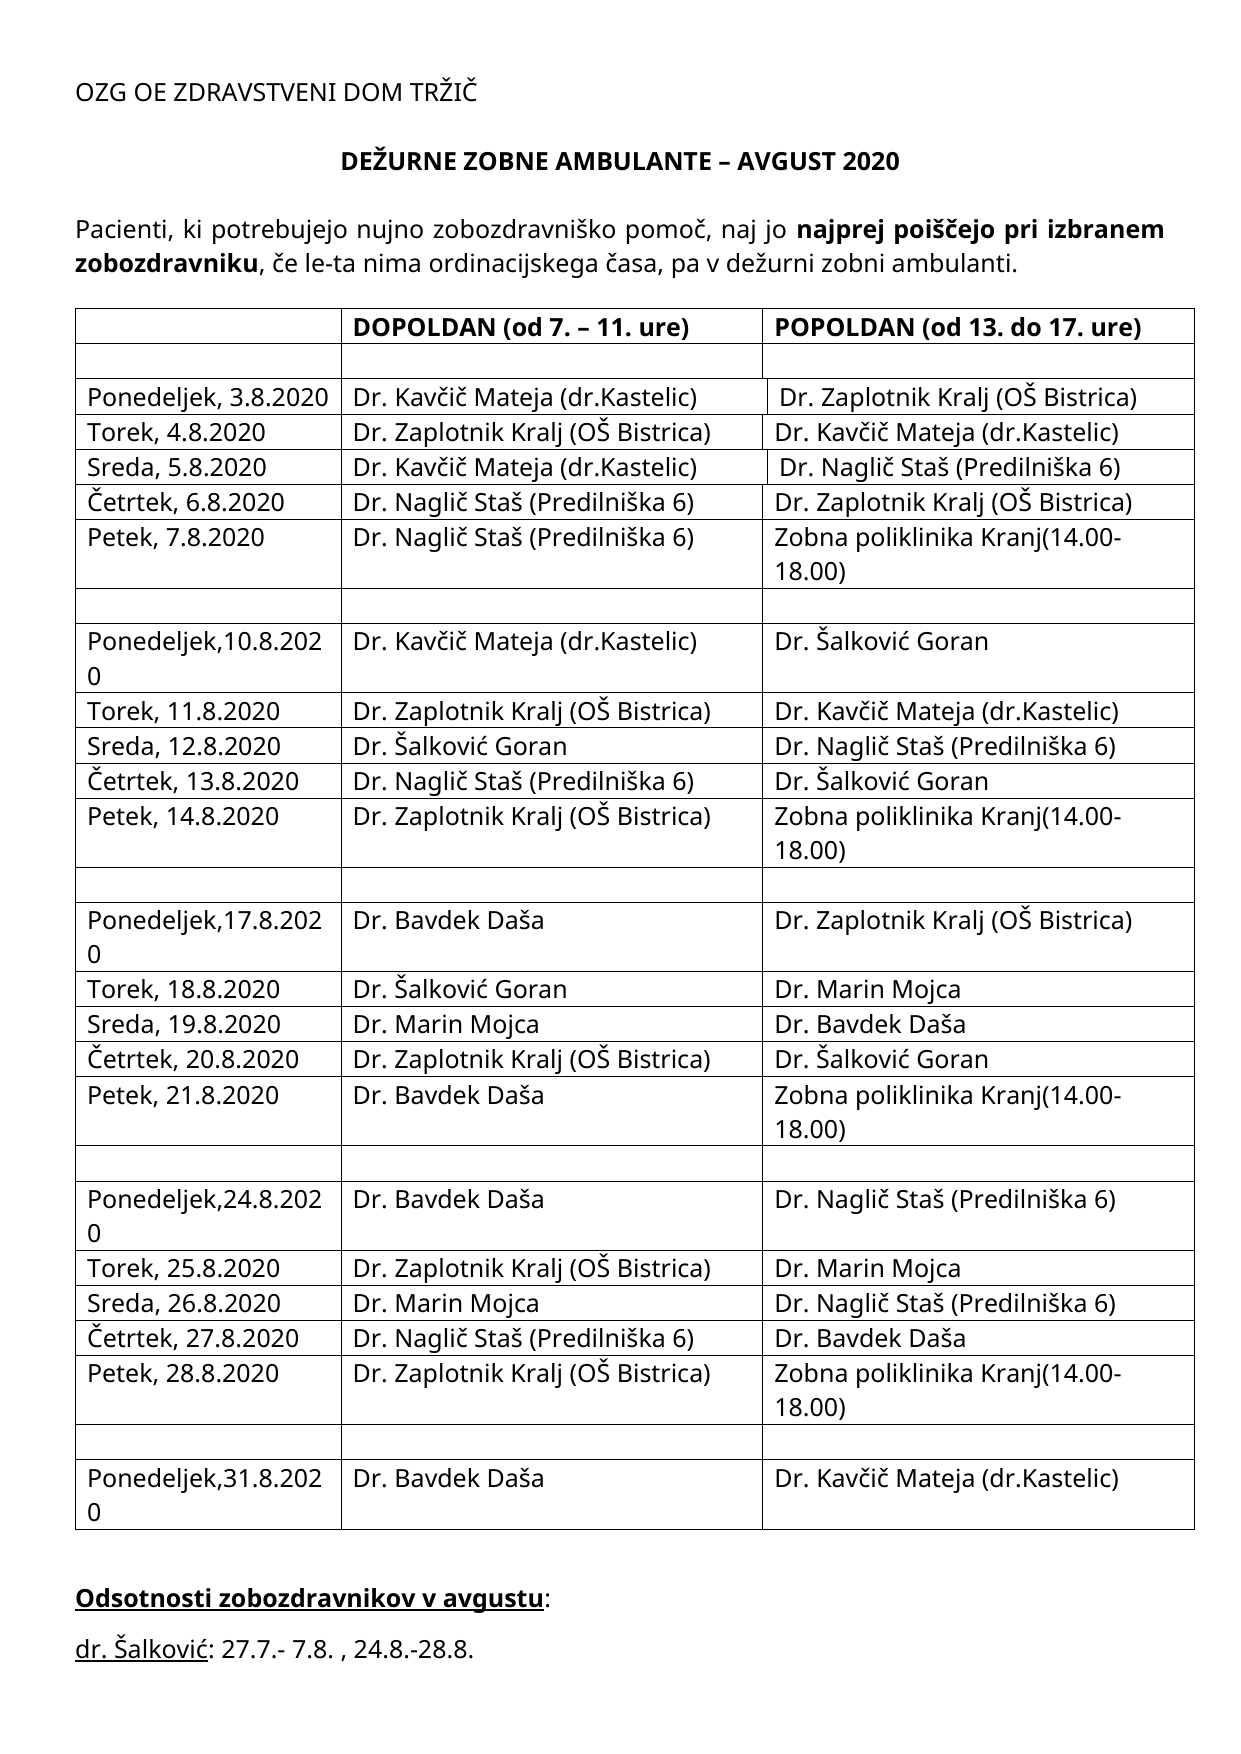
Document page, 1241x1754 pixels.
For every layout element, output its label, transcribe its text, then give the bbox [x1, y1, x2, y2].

table_header [76, 309, 341, 343]
table_cell Dr. Naglič Staš (Predilniška 6) [763, 1182, 1194, 1250]
table_header POPOLDAN (od 13. do 17. ure) [763, 309, 1194, 343]
table_cell Dr. Marin Mojca [763, 1251, 1194, 1285]
table_cell Dr. Kavčič Mateja (dr.Kastelic) [342, 379, 767, 413]
table_cell Zobna poliklinika Kranj(14.00-18.00) [763, 799, 1194, 867]
table_cell Četrtek, 20.8.2020 [76, 1042, 341, 1076]
table_cell [342, 868, 762, 902]
table_cell Dr. Naglič Staš (Predilniška 6) [342, 520, 762, 588]
table_cell Dr. Kavčič Mateja (dr.Kastelic) [342, 624, 762, 692]
table_cell Ponedeljek, 3.8.2020 [76, 379, 341, 413]
table_cell Ponedeljek,31.8.2020 [76, 1460, 341, 1528]
table_cell Dr. Zaplotnik Kralj (OŠ Bistrica) [342, 415, 762, 448]
table_cell Dr. Zaplotnik Kralj (OŠ Bistrica) [763, 903, 1194, 971]
table_cell Ponedeljek,24.8.2020 [76, 1182, 341, 1250]
table_cell Dr. Šalković Goran [342, 728, 762, 762]
text OZG OE ZDRAVSTVENI DOM TRŽIČ [75, 75, 1165, 109]
text Odsotnosti zobozdravnikov v avgustu: [75, 1581, 1165, 1614]
table_cell [763, 589, 1194, 623]
table_cell Dr. Naglič Staš (Predilniška 6) [763, 1286, 1194, 1320]
table_cell [76, 1425, 341, 1459]
table_cell Dr. Bavdek Daša [763, 1321, 1194, 1355]
table_cell [76, 589, 341, 623]
table_cell Sreda, 26.8.2020 [76, 1286, 341, 1320]
table_cell Dr. Naglič Staš (Predilniška 6) [342, 1321, 762, 1355]
table_cell Dr. Kavčič Mateja (dr.Kastelic) [763, 415, 1194, 448]
table_cell Petek, 14.8.2020 [76, 799, 341, 867]
table_cell [763, 1146, 1194, 1181]
table_cell Dr. Naglič Staš (Predilniška 6) [763, 728, 1194, 762]
table_cell Dr. Bavdek Daša [342, 1077, 762, 1145]
table_cell Dr. Bavdek Daša [342, 1182, 762, 1250]
table_cell [76, 344, 341, 378]
table_cell Dr. Zaplotnik Kralj (OŠ Bistrica) [763, 485, 1194, 519]
table_cell Dr. Šalković Goran [763, 764, 1194, 797]
table_cell Dr. Šalković Goran [763, 624, 1194, 692]
table_cell [342, 344, 762, 378]
table_cell [342, 589, 762, 623]
text DEŽURNE ZOBNE AMBULANTE – AVGUST 2020 [75, 143, 1165, 177]
table_cell Dr. Kavčič Mateja (dr.Kastelic) [763, 1460, 1194, 1528]
table_cell Dr. Kavčič Mateja (dr.Kastelic) [342, 450, 767, 484]
table_cell [763, 1425, 1194, 1459]
table_cell Petek, 7.8.2020 [76, 520, 341, 588]
table_cell Dr. Naglič Staš (Predilniška 6) [768, 450, 1194, 484]
table_cell Torek, 4.8.2020 [76, 415, 341, 448]
table_cell Dr. Šalković Goran [342, 972, 762, 1006]
table_cell Dr. Bavdek Daša [342, 903, 762, 971]
table_cell Zobna poliklinika Kranj(14.00-18.00) [763, 1077, 1194, 1145]
table_cell Dr. Zaplotnik Kralj (OŠ Bistrica) [342, 1356, 762, 1424]
text Pacienti, ki potrebujejo nujno zobozdravniško pomoč, naj jo najprej poiščejo pri izbranem zobozdravniku, če le-ta nima ordinacijskega časa, pa v dežurni zobni ambulanti. [75, 211, 1165, 279]
table_cell Dr. Marin Mojca [342, 1286, 762, 1320]
table_cell Dr. Bavdek Daša [763, 1007, 1194, 1041]
table_cell [76, 868, 341, 902]
table_cell Dr. Kavčič Mateja (dr.Kastelic) [763, 693, 1194, 727]
table_cell Sreda, 5.8.2020 [76, 450, 341, 484]
table_cell [76, 1146, 341, 1181]
table_cell Petek, 28.8.2020 [76, 1356, 341, 1424]
table_cell Dr. Zaplotnik Kralj (OŠ Bistrica) [342, 1251, 762, 1285]
table_cell Zobna poliklinika Kranj(14.00-18.00) [763, 1356, 1194, 1424]
table_cell Dr. Bavdek Daša [342, 1460, 762, 1528]
table_cell Dr. Šalković Goran [763, 1042, 1194, 1076]
table_cell Sreda, 12.8.2020 [76, 728, 341, 762]
table_cell Četrtek, 13.8.2020 [76, 764, 341, 797]
table_cell Torek, 25.8.2020 [76, 1251, 341, 1285]
table_header DOPOLDAN (od 7. – 11. ure) [342, 309, 762, 343]
table_cell Ponedeljek,17.8.2020 [76, 903, 341, 971]
table_cell [342, 1146, 762, 1181]
table_cell Zobna poliklinika Kranj(14.00-18.00) [763, 520, 1194, 588]
table_cell [763, 868, 1194, 902]
table_cell Dr. Zaplotnik Kralj (OŠ Bistrica) [342, 693, 762, 727]
table_cell Dr. Naglič Staš (Predilniška 6) [342, 764, 762, 797]
table_cell [763, 344, 1194, 378]
table_cell Dr. Marin Mojca [342, 1007, 762, 1041]
table_cell Sreda, 19.8.2020 [76, 1007, 341, 1041]
table_cell Dr. Zaplotnik Kralj (OŠ Bistrica) [342, 799, 762, 867]
table_cell Petek, 21.8.2020 [76, 1077, 341, 1145]
table_cell Dr. Zaplotnik Kralj (OŠ Bistrica) [768, 379, 1194, 413]
table_cell Četrtek, 6.8.2020 [76, 485, 341, 519]
table_cell Ponedeljek,10.8.2020 [76, 624, 341, 692]
table_cell Četrtek, 27.8.2020 [76, 1321, 341, 1355]
table_cell [342, 1425, 762, 1459]
table_cell Torek, 18.8.2020 [76, 972, 341, 1006]
table_cell Torek, 11.8.2020 [76, 693, 341, 727]
table_cell Dr. Zaplotnik Kralj (OŠ Bistrica) [342, 1042, 762, 1076]
table_cell Dr. Naglič Staš (Predilniška 6) [342, 485, 762, 519]
text dr. Šalković: 27.7.- 7.8. , 24.8.-28.8. [75, 1632, 1165, 1666]
table_cell Dr. Marin Mojca [763, 972, 1194, 1006]
